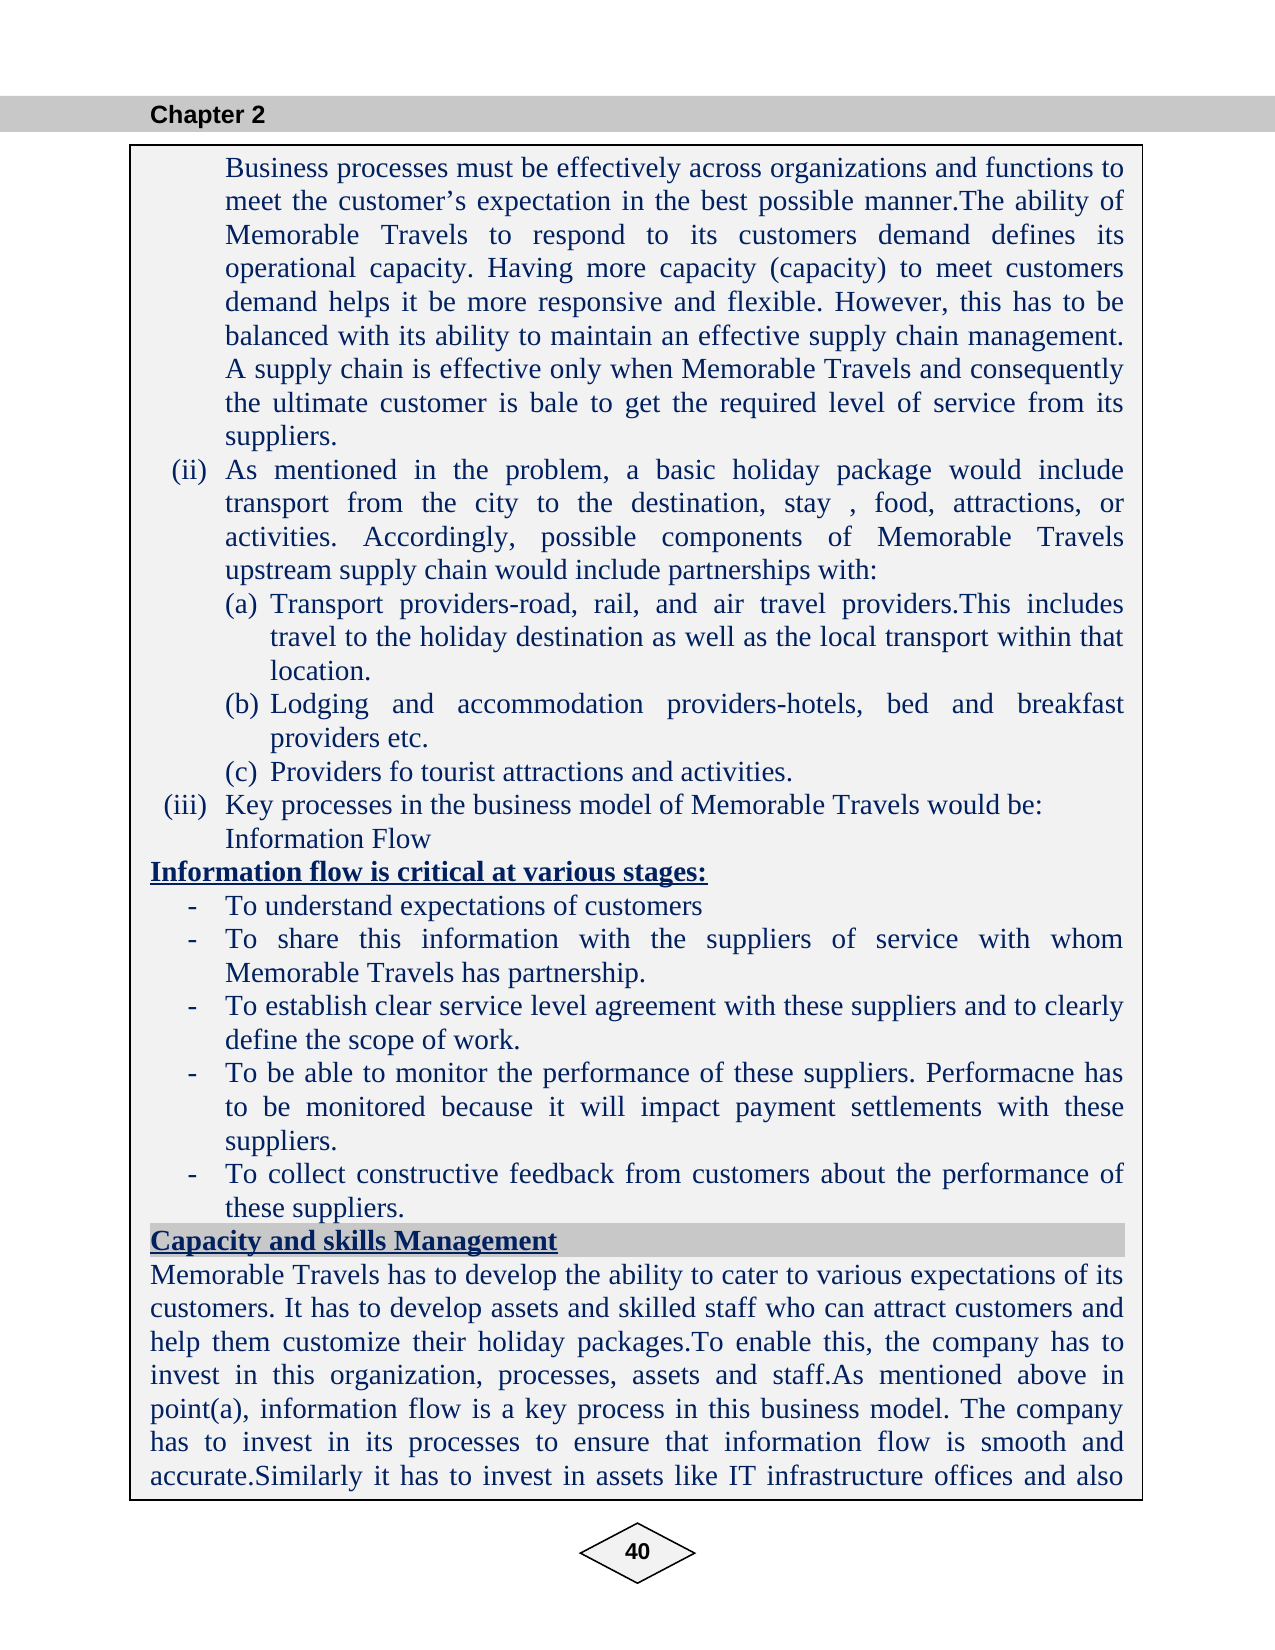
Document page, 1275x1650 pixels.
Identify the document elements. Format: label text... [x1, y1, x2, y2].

list Providers fo tourist attractions and activities. [225, 754, 1125, 787]
list Capacity and skills Management [150, 1223, 1125, 1257]
list Lodging and accommodation providers-hotels, bed and breakfast providers etc. [225, 687, 1125, 754]
list To establish clear service level agreement with these suppliers and to clearly define the scope of work. [187, 988, 1125, 1056]
list To understand expectations of customers [187, 888, 1125, 921]
list Business processes must be effectively across organizations and functions to meet the customer’s expectation in the best possible manner.The ability of Memorable Travels to respond to its customers demand defines its operational capacity. Having more capacity (capacity) to meet customers demand helps it be more responsive and flexible. However, this has to be balanced with its ability to maintain an effective supply chain management. A supply chain is effective only when Memorable Travels and consequently the ultimate customer is bale to get the required level of service from its suppliers. [225, 150, 1125, 452]
list To be able to monitor the performance of these suppliers. Performacne has to be monitored because it will impact payment settlements with these suppliers. [187, 1056, 1125, 1156]
list Key processes in the business model of Memorable Travels would be: [207, 787, 1125, 821]
list To collect constructive feedback from customers about the performance of these suppliers. [187, 1156, 1125, 1223]
list As mentioned in the problem, a basic holiday package would include transport from the city to the destination, stay , food, attractions, or activities. Accordingly, possible components of Memorable Travels upstream supply chain would include partnerships with: [207, 452, 1125, 586]
list Information flow is critical at various stages: [150, 854, 1125, 888]
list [150, 1257, 1125, 1492]
list To share this information with the suppliers of service with whom Memorable Travels has partnership. [187, 921, 1125, 988]
list Transport providers-road, rail, and air travel providers.This includes travel to the holiday destination as well as the local transport within that location. [225, 586, 1125, 687]
list Information Flow [225, 821, 1125, 854]
